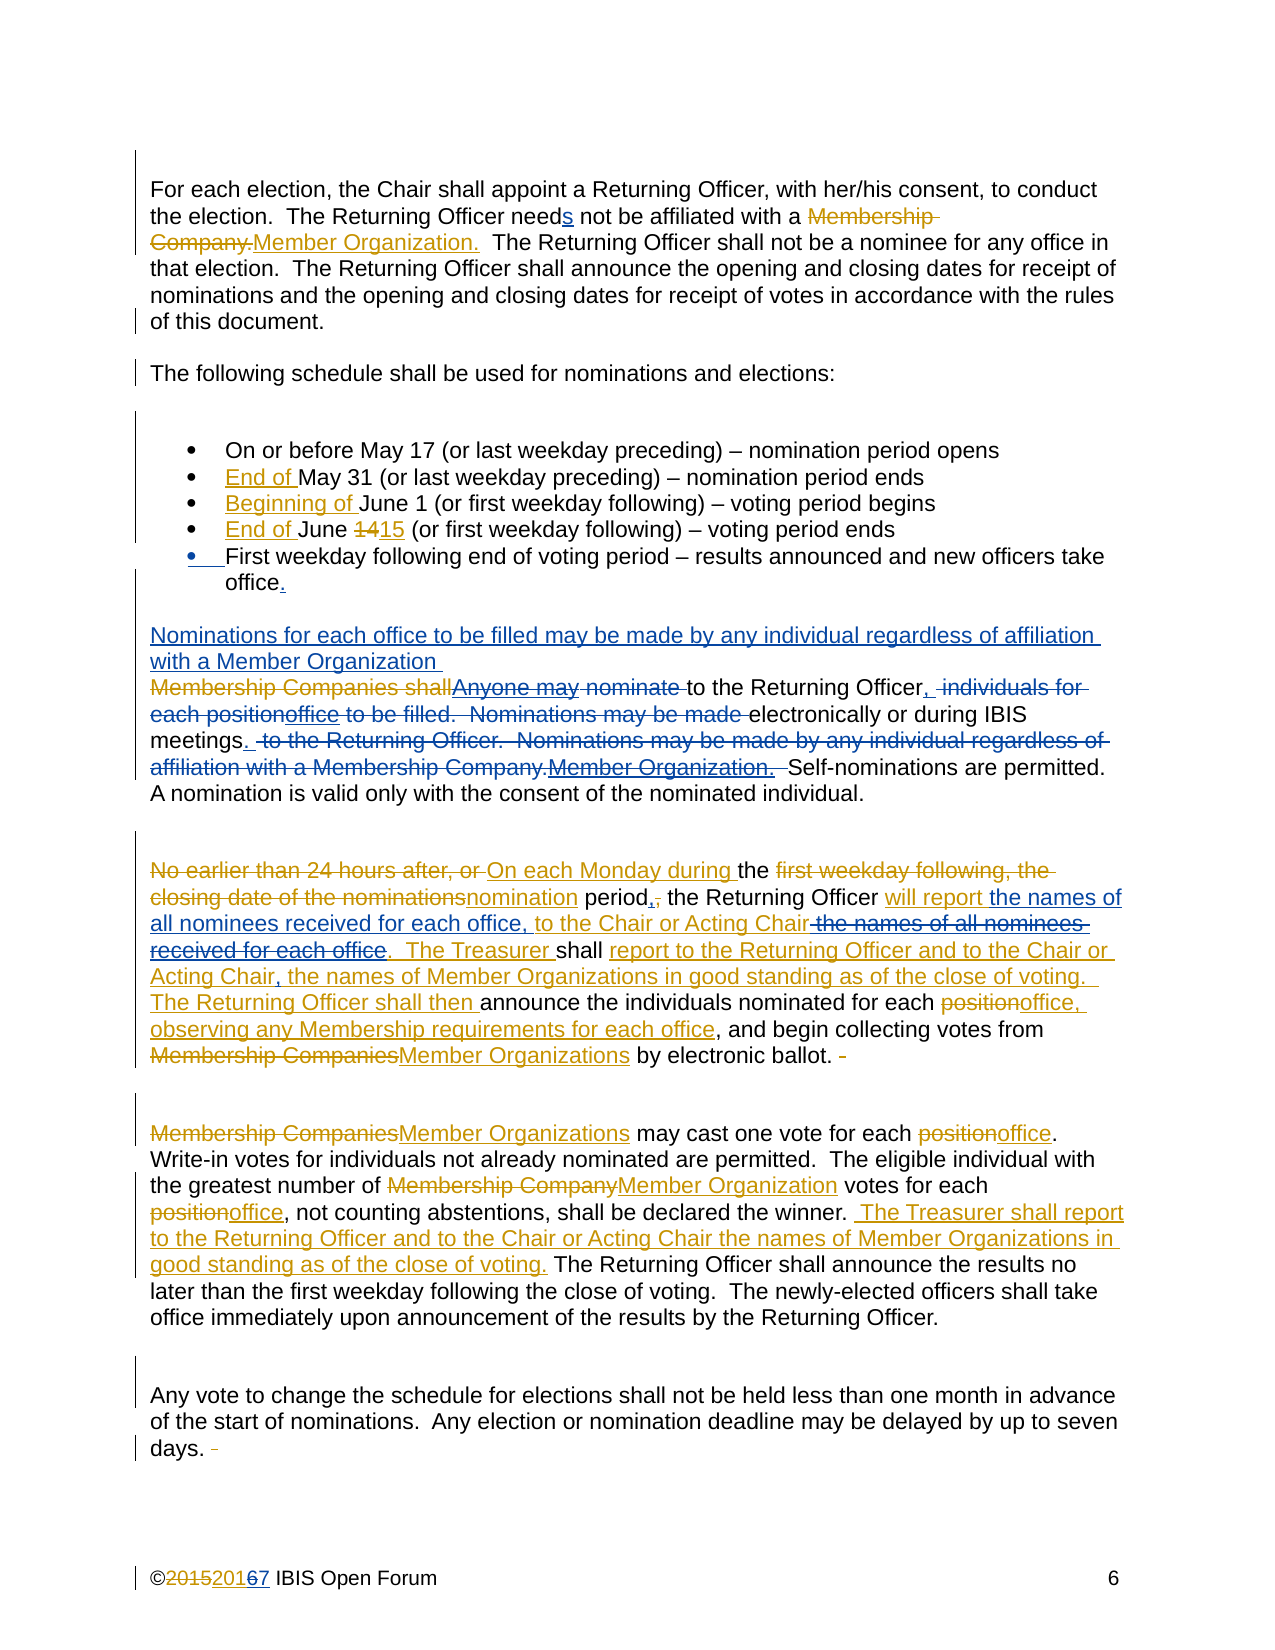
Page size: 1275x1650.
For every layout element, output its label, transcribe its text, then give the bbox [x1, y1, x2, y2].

text The following schedule shall be used for nominations and elections: [150, 359, 1125, 386]
list May 31 (or last weekday preceding) – nomination period ends [187, 463, 1125, 490]
list June (or first weekday following) – voting period ends [187, 516, 1125, 543]
list On or before May 17 (or last weekday preceding) – nomination period opens [187, 437, 1125, 463]
text Any vote to change the schedule for elections shall not be held less than one month in advance of the start of nominations. Any election or nomination deadline may be delayed by up to seven days. [150, 1382, 1125, 1461]
list First weekday following end of voting period – results announced and new officers take office [187, 543, 1125, 595]
text to the Returning Officerelectronically or during IBIS meetingsSelf-nominations are permitted. A nomination is valid only with the consent of the nominated individual. [150, 674, 1125, 806]
list June 1 (or first weekday following) – voting period begins [187, 490, 1125, 516]
text the period the Returning Officer shall announce the individuals nominated for each , and begin collecting votes from by electronic ballot. [150, 857, 1125, 1068]
text For each election, the Chair shall appoint a Returning Officer, with her/his consent, to conduct the election. The Returning Officer need not be affiliated with a The Returning Officer shall not be a nominee for any office in that election. The Returning Officer shall announce the opening and closing dates for receipt of nominations and the opening and closing dates for receipt of votes in accordance with the rules of this document. [150, 176, 1125, 334]
text may cast one vote for each . Write-in votes for individuals not already nominated are permitted. The eligible individual with the greatest number of votes for each , not counting abstentions, shall be declared the winner. The Returning Officer shall announce the results no later than the first weekday following the close of voting. The newly-elected officers shall take office immediately upon announcement of the results by the Returning Officer. [150, 1120, 1125, 1331]
